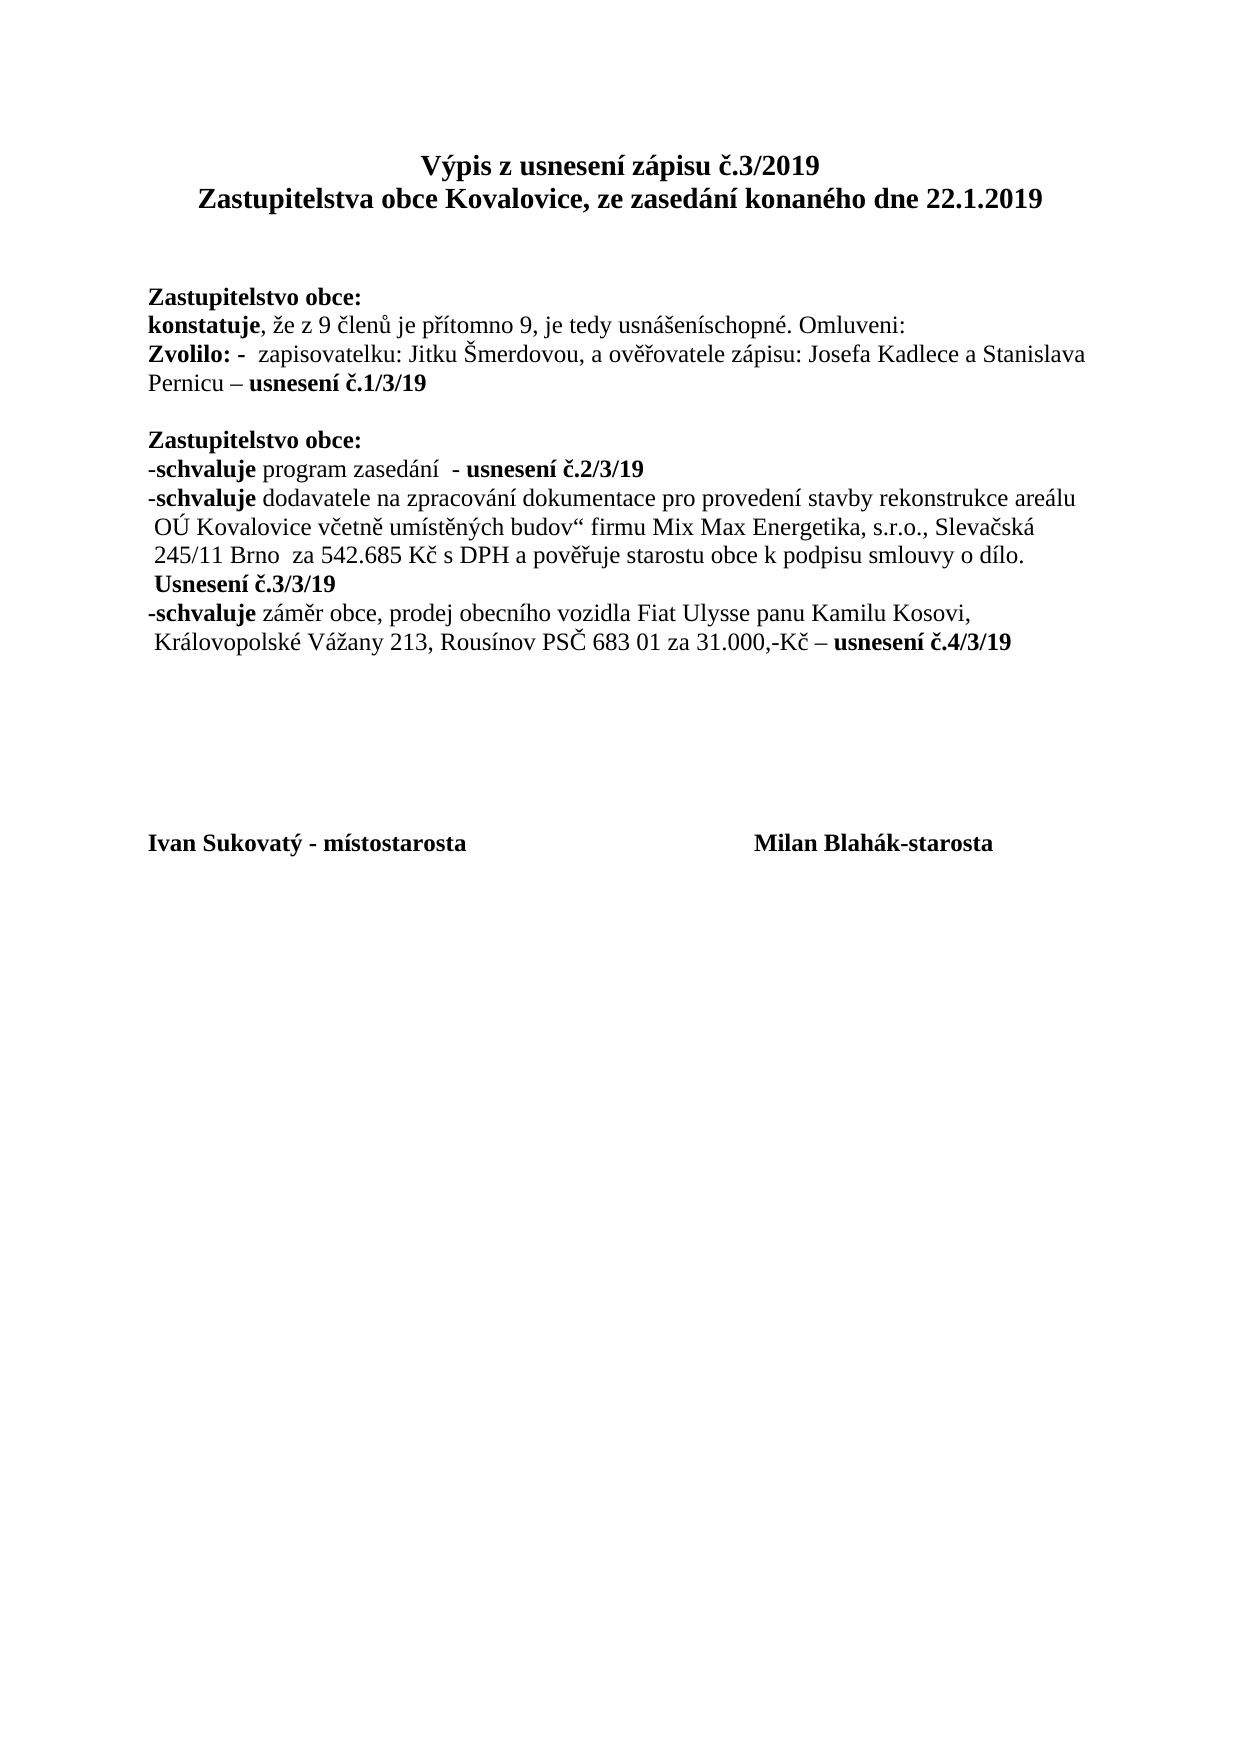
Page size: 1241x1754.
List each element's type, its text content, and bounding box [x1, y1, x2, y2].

text konstatuje, že z 9 členů je přítomno 9, je tedy usnášeníschopné. Omluveni: [148, 311, 1093, 339]
text Zastupitelstvo obce: [148, 282, 1093, 311]
text Zastupitelstva obce Kovalovice, ze zasedání konaného dne 22.1.2019 [148, 181, 1093, 215]
text 245/11 Brno za 542.685 Kč s DPH a pověřuje starostu obce k podpisu smlouvy o dílo. [148, 541, 1093, 569]
text Královopolské Vážany 213, Rousínov PSČ 683 01 za 31.000,-Kč – usnesení č.4/3/19 [148, 627, 1093, 656]
text Zastupitelstvo obce: [148, 426, 1093, 454]
text Výpis z usnesení zápisu č.3/2019 [148, 148, 1093, 181]
text -schvaluje program zasedání - usnesení č.2/3/19 [148, 454, 1093, 483]
text OÚ Kovalovice včetně umístěných budov“ firmu Mix Max Energetika, s.r.o., Slevačská [148, 512, 1093, 541]
title Ivan Sukovatý - místostarosta Milan Blahák-starosta [148, 828, 1093, 857]
text Zvolilo: - zapisovatelku: Jitku Šmerdovou, a ověřovatele zápisu: Josefa Kadlece a Stanislava Pernicu – usnesení č.1/3/19 [148, 339, 1093, 397]
text -schvaluje záměr obce, prodej obecního vozidla Fiat Ulysse panu Kamilu Kosovi, [148, 598, 1093, 627]
text Usnesení č.3/3/19 [148, 569, 1093, 598]
text -schvaluje dodavatele na zpracování dokumentace pro provedení stavby rekonstrukce areálu [148, 483, 1093, 512]
